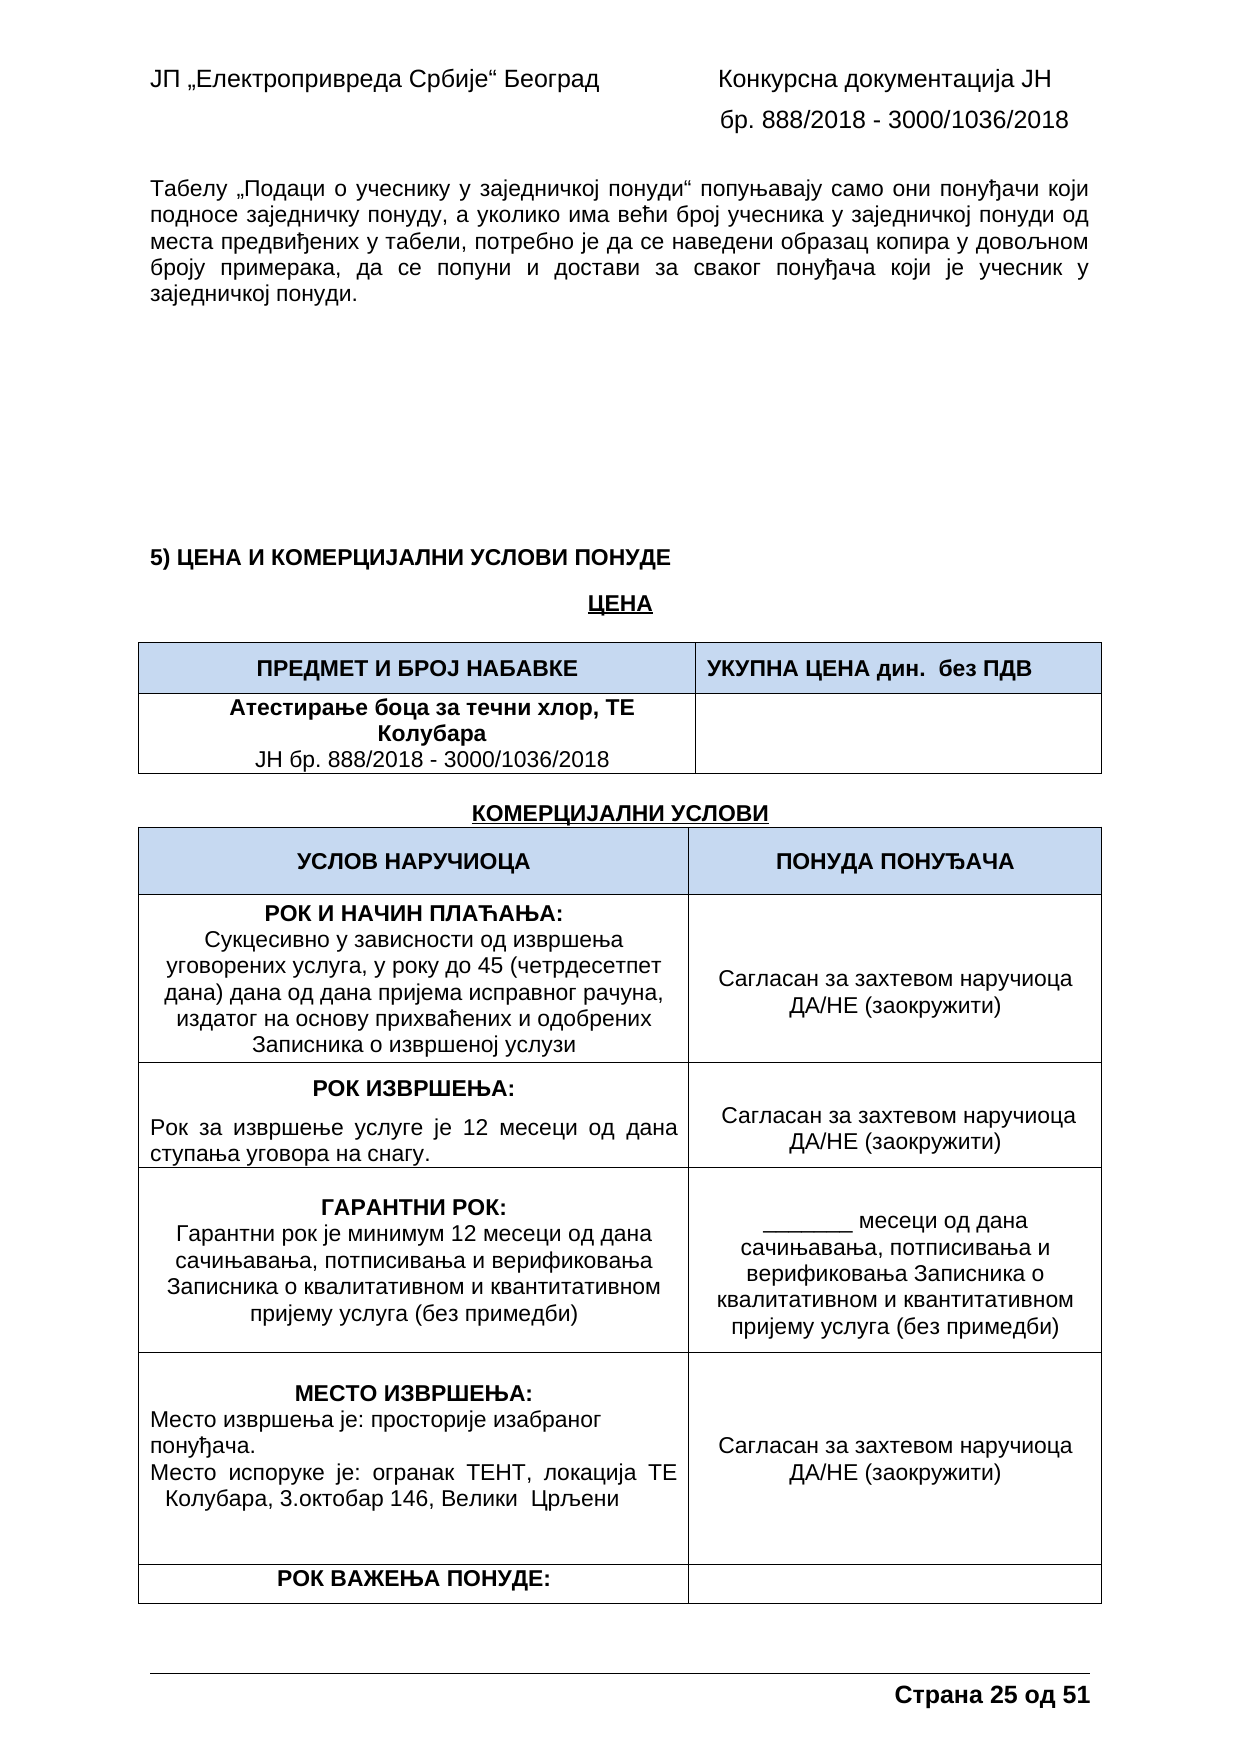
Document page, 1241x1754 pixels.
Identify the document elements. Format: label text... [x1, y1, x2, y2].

table_cell РОК И НАЧИН ПЛАЋАЊА: Сукцесивно у зависности од извршења уговорених услуга, у року до 45 (четрдесетпет дана) дана од дана пријема исправног рачуна, издатог на основу прихваћених и одобрених Записника о извршеној услузи [139, 895, 688, 1062]
table_cell Сагласан за захтевом наручиоца ДА/НЕ (заокружити) [689, 895, 1101, 1062]
table_cell [696, 694, 1101, 773]
table_header ПОНУДА ПОНУЂАЧА [689, 828, 1101, 894]
table_header ПРЕДМЕТ И БРОЈ НАБАВКЕ [139, 643, 695, 693]
table_cell РОК ИЗВРШЕЊА: Рок за извршење услуге је 12 месеци од дана ступања уговора на снагу. [139, 1063, 688, 1167]
table_cell ГАРАНТНИ РОК: Гарантни рок је минимум 12 месеци од дана сачињавања, потписивања и верификовања Записника о квалитативном и квантитативном пријему услуга (без примедби) [139, 1168, 688, 1352]
text Табелу „Подаци о учеснику у заједничкој понуди“ попуњавају само они понуђачи који подносе заједничку понуду, а уколико има већи број учесника у заједничкој понуди од места предвиђених у табели, потребно је да се наведени образац копира у довољном броју примерака, да се попуни и достави за сваког понуђача који је учесник у заједничкој понуди. [150, 175, 1090, 307]
text 5) ЦЕНА И КОМЕРЦИЈАЛНИ УСЛОВИ ПОНУДЕ [150, 544, 1090, 570]
text КОМЕРЦИЈАЛНИ УСЛОВИ [150, 800, 1090, 827]
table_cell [139, 1565, 688, 1603]
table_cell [689, 1565, 1101, 1603]
table_cell Сагласан за захтевом наручиоца ДА/НЕ (заокружити) [689, 1063, 1101, 1167]
text ЦЕНА [150, 589, 1090, 616]
table_cell МЕСТО ИЗВРШЕЊА: Место извршења је: просторије изабраног понуђача. Место испоруке је: огранак ТЕНТ, локација ТЕ Колубара, 3.октобар 146, Велики Црљени [139, 1353, 688, 1564]
table_cell Сагласан за захтевом наручиоца ДА/НЕ (заокружити) [689, 1353, 1101, 1564]
table_header УСЛОВ НАРУЧИОЦА [139, 828, 688, 894]
table_header УКУПНА ЦЕНА дин. без ПДВ [696, 643, 1101, 693]
table_cell _______ месеци од дана сачињавања, потписивања и верификовања Записника о квалитативном и квантитативном пријему услуга (без примедби) [689, 1168, 1101, 1352]
table_cell Aтестирање боца за течни хлор, ТЕ Колубара ЈН бр. 888/2018 - 3000/1036/2018 [139, 694, 695, 773]
